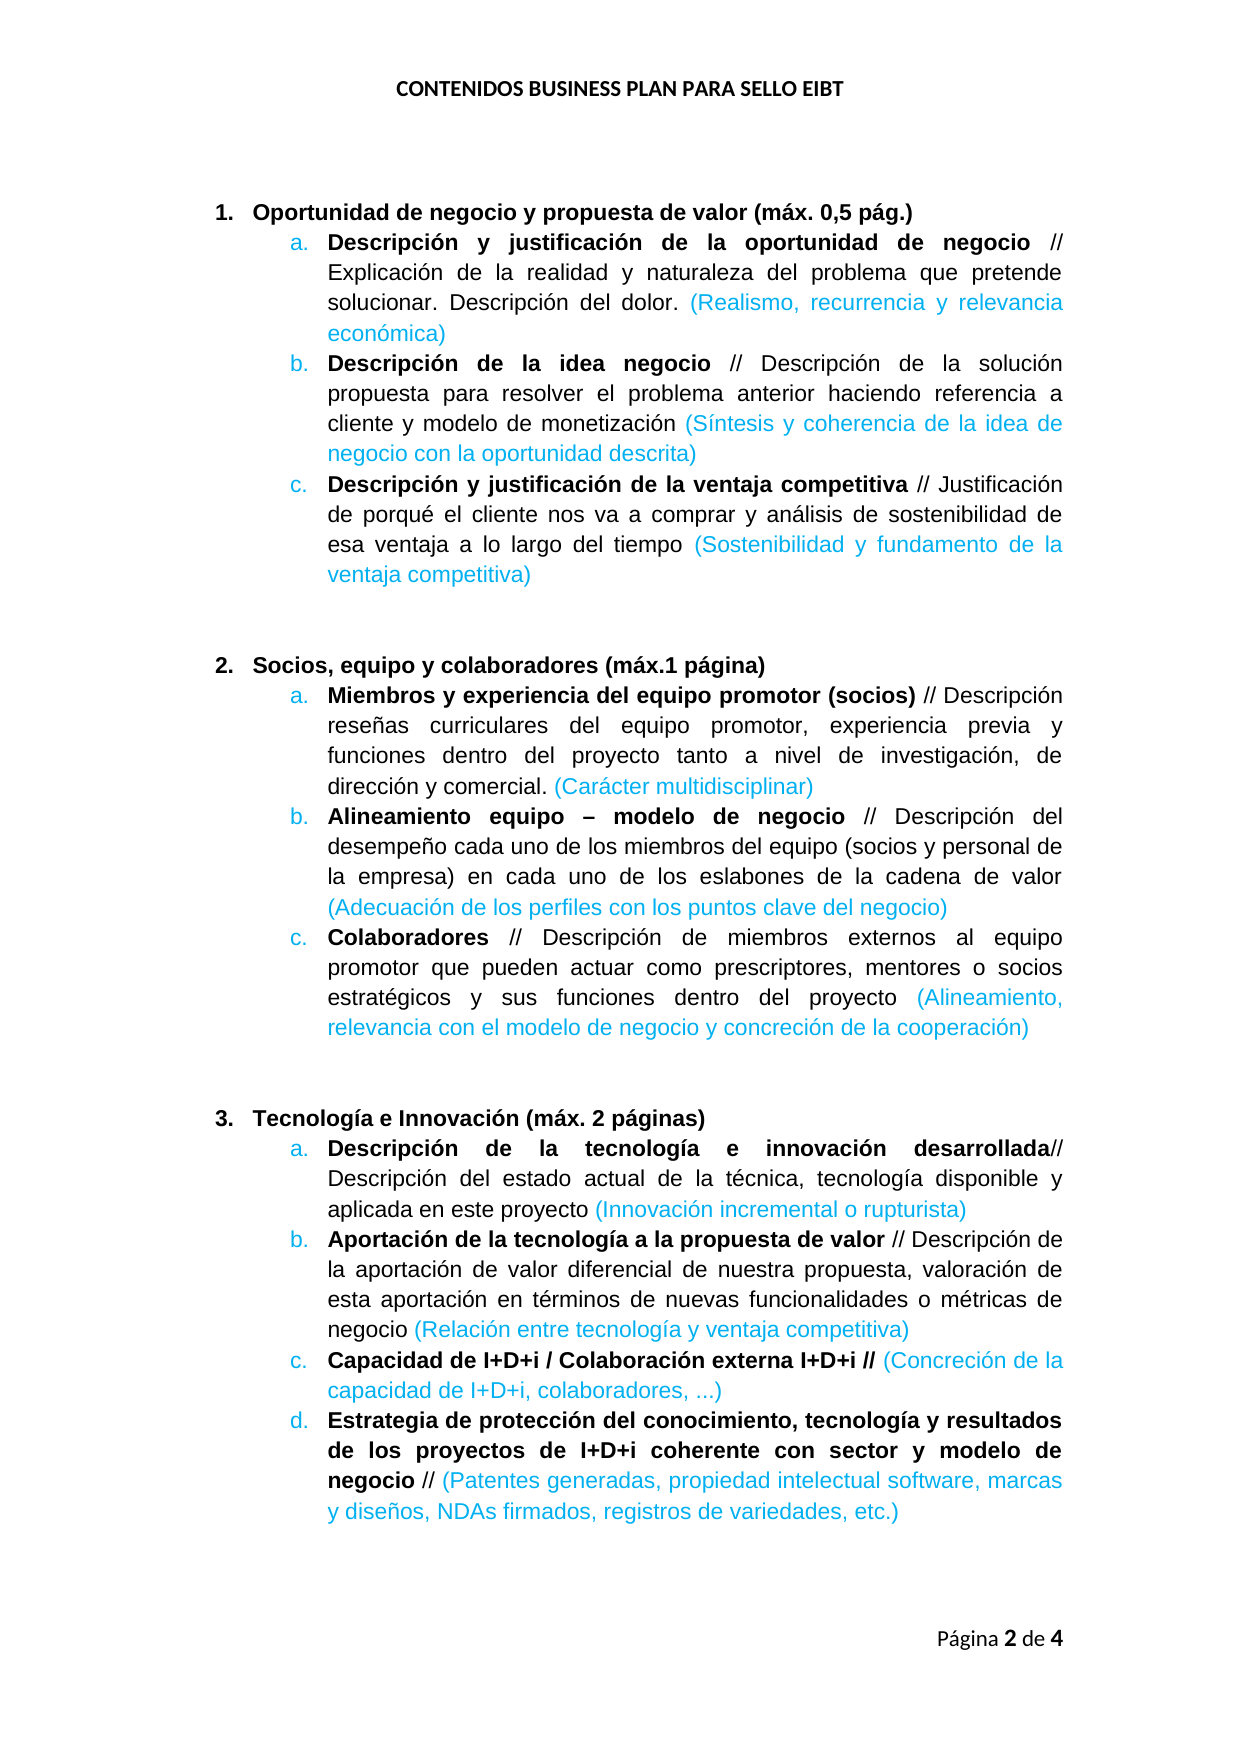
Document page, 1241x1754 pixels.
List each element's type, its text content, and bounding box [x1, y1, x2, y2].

list Descripción de la idea negocio // Descripción de la solución propuesta para resolver el problema anterior haciendo referencia a cliente y modelo de monetización (Síntesis y coherencia de la idea de negocio con la oportunidad descrita) [290, 350, 1063, 467]
list Capacidad de I+D+i / Colaboración externa I+D+i // (Concreción de la capacidad de I+D+i, colaboradores, ...) [290, 1347, 1063, 1403]
list Tecnología e Innovación (máx. 2 páginas) [215, 1105, 1063, 1131]
list Estrategia de protección del conocimiento, tecnología y resultados de los proyectos de I+D+i coherente con sector y modelo de negocio // (Patentes generadas, propiedad intelectual software, marcas y diseños, NDAs firmados, registros de variedades, etc.) [290, 1407, 1063, 1524]
list Descripción y justificación de la oportunidad de negocio // Explicación de la realidad y naturaleza del problema que pretende solucionar. Descripción del dolor. (Realismo, recurrencia y relevancia económica) [290, 229, 1063, 346]
list Aportación de la tecnología a la propuesta de valor // Descripción de la aportación de valor diferencial de nuestra propuesta, valoración de esta aportación en términos de nuevas funcionalidades o métricas de negocio (Relación entre tecnología y ventaja competitiva) [290, 1226, 1063, 1343]
list Descripción de la tecnología e innovación desarrollada// Descripción del estado actual de la técnica, tecnología disponible y aplicada en este proyecto (Innovación incremental o rupturista) [290, 1135, 1063, 1222]
list Socios, equipo y colaboradores (máx.1 página) [215, 652, 1063, 678]
list Descripción y justificación de la ventaja competitiva // Justificación de porqué el cliente nos va a comprar y análisis de sostenibilidad de esa ventaja a lo largo del tiempo (Sostenibilidad y fundamento de la ventaja competitiva) [290, 471, 1063, 587]
list Alineamiento equipo – modelo de negocio // Descripción del desempeño cada uno de los miembros del equipo (socios y personal de la empresa) en cada uno de los eslabones de la cadena de valor (Adecuación de los perfiles con los puntos clave del negocio) [290, 803, 1063, 920]
list Colaboradores // Descripción de miembros externos al equipo promotor que pueden actuar como prescriptores, mentores o socios estratégicos y sus funciones dentro del proyecto (Alineamiento, relevancia con el modelo de negocio y concreción de la cooperación) [290, 924, 1063, 1041]
list Miembros y experiencia del equipo promotor (socios) // Descripción reseñas curriculares del equipo promotor, experiencia previa y funciones dentro del proyecto tanto a nivel de investigación, de dirección y comercial. (Carácter multidisciplinar) [290, 682, 1063, 799]
list Oportunidad de negocio y propuesta de valor (máx. 0,5 pág.) [215, 199, 1063, 225]
